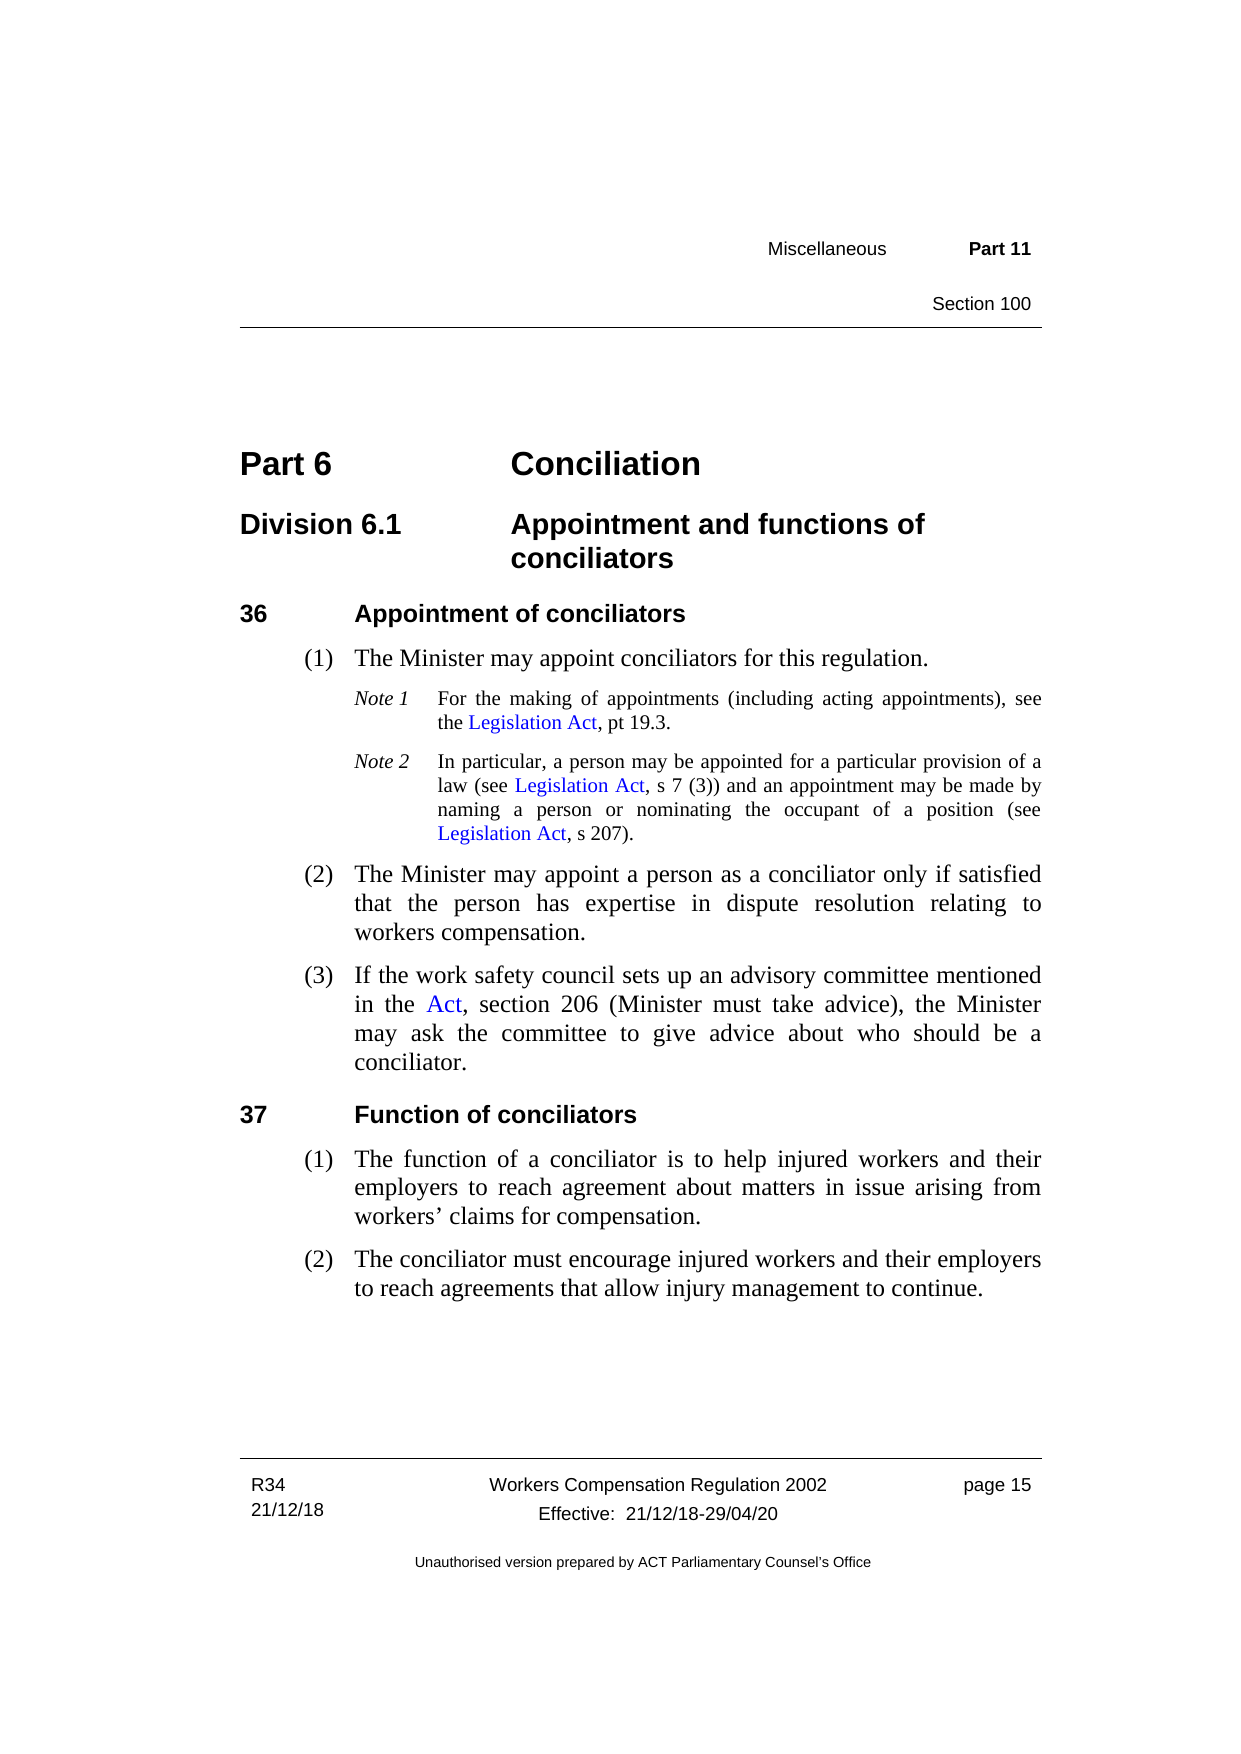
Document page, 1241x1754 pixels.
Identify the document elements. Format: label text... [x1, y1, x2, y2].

text (1) The Minister may appoint conciliators for this regulation. [239, 643, 1042, 671]
text 37 Function of conciliators [239, 1100, 1042, 1129]
text Division 6.1 Appointment and functions of conciliators [239, 507, 1042, 574]
text Note 2 In particular, a person may be appointed for a particular provision of a law (see Legislation Act, s 7 (3)) and an appointment may be made by naming a person or nominating the occupant of a position (see Legislation Act, s 207). [354, 749, 1042, 845]
text 36 Appointment of conciliators [239, 599, 1042, 628]
text (1) The function of a conciliator is to help injured workers and their employers to reach agreement about matters in issue arising from workers’ claims for compensation. [239, 1144, 1042, 1230]
text (2) The conciliator must encourage injured workers and their employers to reach agreements that allow injury management to continue. [239, 1244, 1042, 1302]
text (3) If the work safety council sets up an advisory committee mentioned in the Act, section 206 (Minister must take advice), the Minister may ask the committee to give advice about who should be a conciliator. [239, 960, 1042, 1075]
text Note 1 For the making of appointments (including acting appointments), see the Legislation Act, pt 19.3. [354, 686, 1042, 734]
text (2) The Minister may appoint a person as a conciliator only if satisfied that the person has expertise in dispute resolution relating to workers compensation. [239, 859, 1042, 946]
text Part 6 Conciliation [239, 444, 1042, 482]
